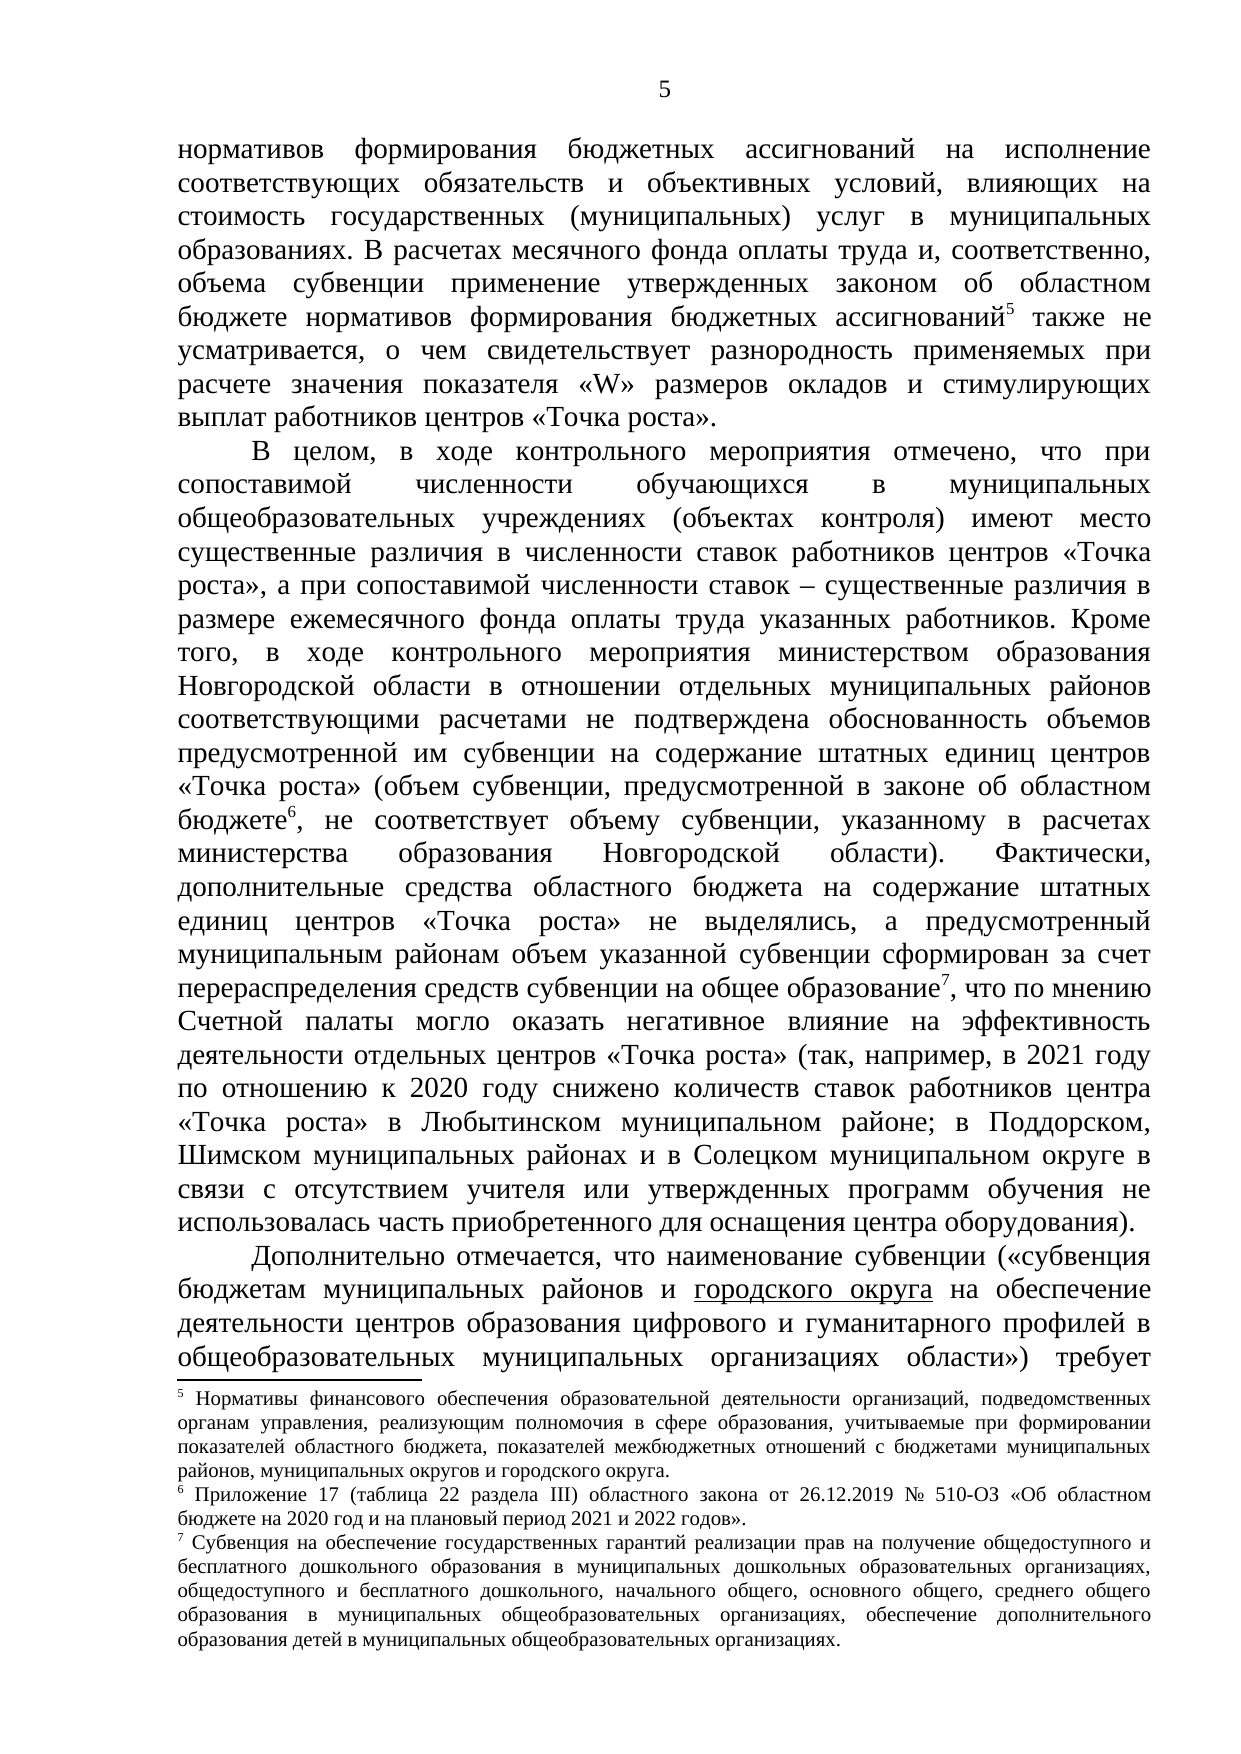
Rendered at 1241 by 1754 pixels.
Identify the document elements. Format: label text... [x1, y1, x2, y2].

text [177, 131, 1152, 433]
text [177, 1238, 1152, 1372]
text В целом, в ходе контрольного мероприятия отмечено, что при сопоставимой численности обучающихся в муниципальных общеобразовательных учреждениях (объектах контроля) имеют место существенные различия в численности ставок работников центров «Точка роста», а при сопоставимой численности ставок – существенные различия в размере ежемесячного фонда оплаты труда указанных работников. Кроме того, в ходе контрольного мероприятия министерством образования Новгородской области в отношении отдельных муниципальных районов соответствующими расчетами не подтверждена обоснованность объемов предусмотренной им субвенции на содержание штатных единиц центров «Точка роста» (объем субвенции, предусмотренной в законе об областном бюджете, не соответствует объему субвенции, указанному в расчетах министерства образования Новгородской области). Фактически, дополнительные средства областного бюджета на содержание штатных единиц центров «Точка роста» не выделялись, а предусмотренный муниципальным районам объем указанной субвенции сформирован за счет перераспределения средств субвенции на общее образование, что по мнению Счетной палаты могло оказать негативное влияние на эффективность деятельности отдельных центров «Точка роста» (так, например, в 2021 году по отношению к 2020 году снижено количеств ставок работников центра «Точка роста» в Любытинском муниципальном районе; в Поддорском, Шимском муниципальных районах и в Солецком муниципальном округе в связи с отсутствием учителя или утвержденных программ обучения не использовалась часть приобретенного для оснащения центра оборудования). [177, 433, 1152, 1238]
